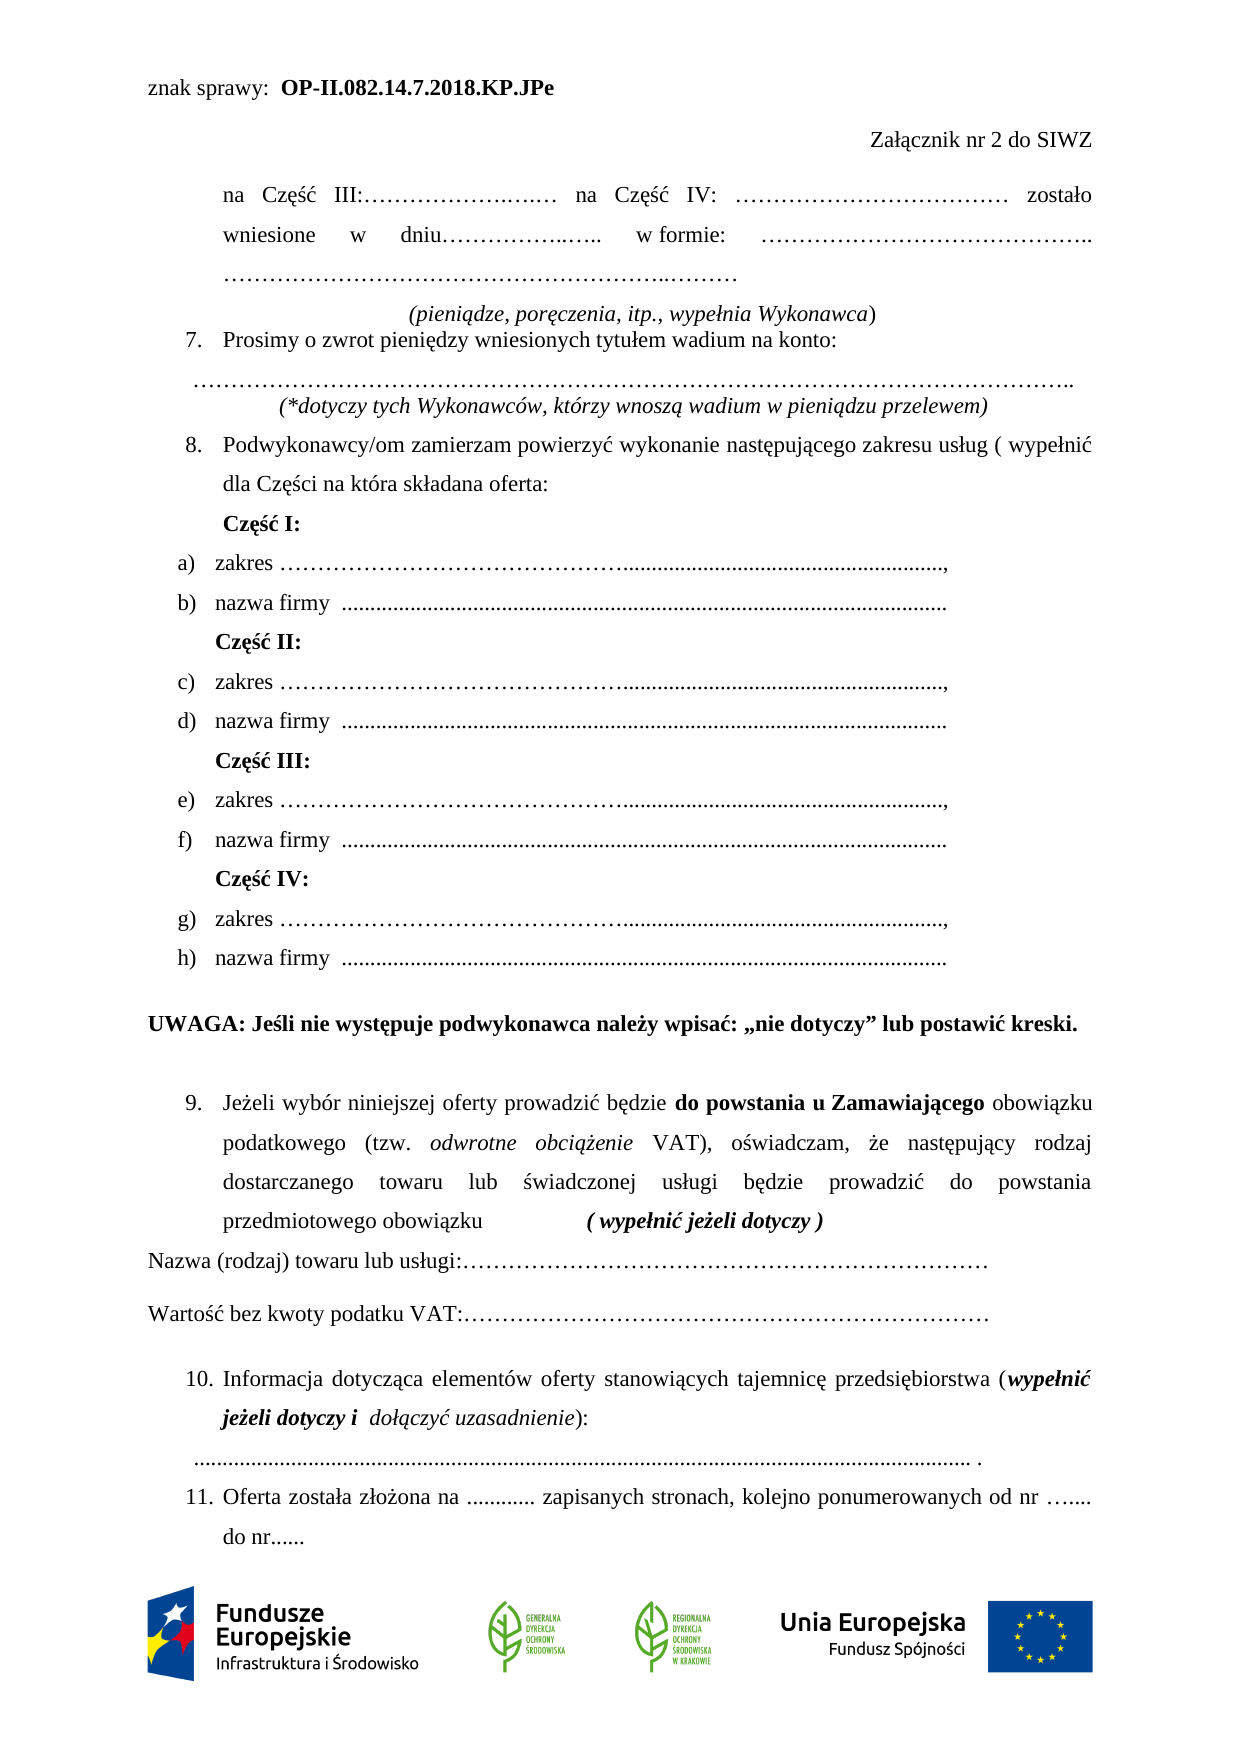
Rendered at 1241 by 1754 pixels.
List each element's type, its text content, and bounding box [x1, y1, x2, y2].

text Część II: [215, 628, 1093, 655]
text Nazwa (rodzaj) towaru lub usługi:…………………………………………………………… [148, 1247, 1093, 1273]
text UWAGA: Jeśli nie występuje podwykonawca należy wpisać: „nie dotyczy” lub postawić kreski. [148, 1010, 1093, 1036]
list zakres ………………………………………........................................................, [177, 668, 1093, 694]
list Informacja dotycząca elementów oferty stanowiących tajemnicę przedsiębiorstwa (wypełnić jeżeli dotyczy i dołączyć uzasadnienie): [185, 1365, 1093, 1431]
list Prosimy o zwrot pieniędzy wniesionych tytułem wadium na konto: [185, 326, 1093, 353]
text Część I: [223, 510, 1093, 536]
list nazwa firmy .......................................................................................................... [177, 826, 1093, 852]
list zakres ………………………………………........................................................, [177, 905, 1093, 931]
list Jeżeli wybór niniejszej oferty prowadzić będzie do powstania u Zamawiającego obowiązku podatkowego (tzw. odwrotne obciążenie VAT), oświadczam, że następujący rodzaj dostarczanego towaru lub świadczonej usługi będzie prowadzić do powstania przedmiotowego obowiązku ( wypełnić jeżeli dotyczy ) [185, 1089, 1093, 1234]
list Oferta została złożona na ............ zapisanych stronach, kolejno ponumerowanych od nr ….... do nr...... [185, 1483, 1093, 1549]
text …………………………………………………………………………………………………….. [192, 366, 1093, 392]
text Część IV: [215, 865, 1093, 892]
list zakres ………………………………………........................................................, [177, 786, 1093, 813]
text Część III: [215, 747, 1093, 773]
picture [147, 1586, 1093, 1681]
text Wartość bez kwoty podatku VAT:…………………………………………………………… [148, 1300, 1093, 1326]
text (*dotyczy tych Wykonawców, którzy wnoszą wadium w pieniądzu przelewem) [177, 392, 1093, 418]
list nazwa firmy .......................................................................................................... [177, 944, 1093, 971]
text ........................................................................................................................................ . [148, 1444, 1093, 1470]
text (pieniądze, poręczenia, itp., wypełnia Wykonawca) [192, 300, 1093, 326]
list nazwa firmy .......................................................................................................... [177, 707, 1093, 734]
list nazwa firmy .......................................................................................................... [177, 589, 1093, 615]
list Podwykonawcy/om zamierzam powierzyć wykonanie następującego zakresu usług ( wypełnić dla Części na która składana oferta: [185, 431, 1093, 497]
list zakres ………………………………………........................................................, [177, 549, 1093, 576]
